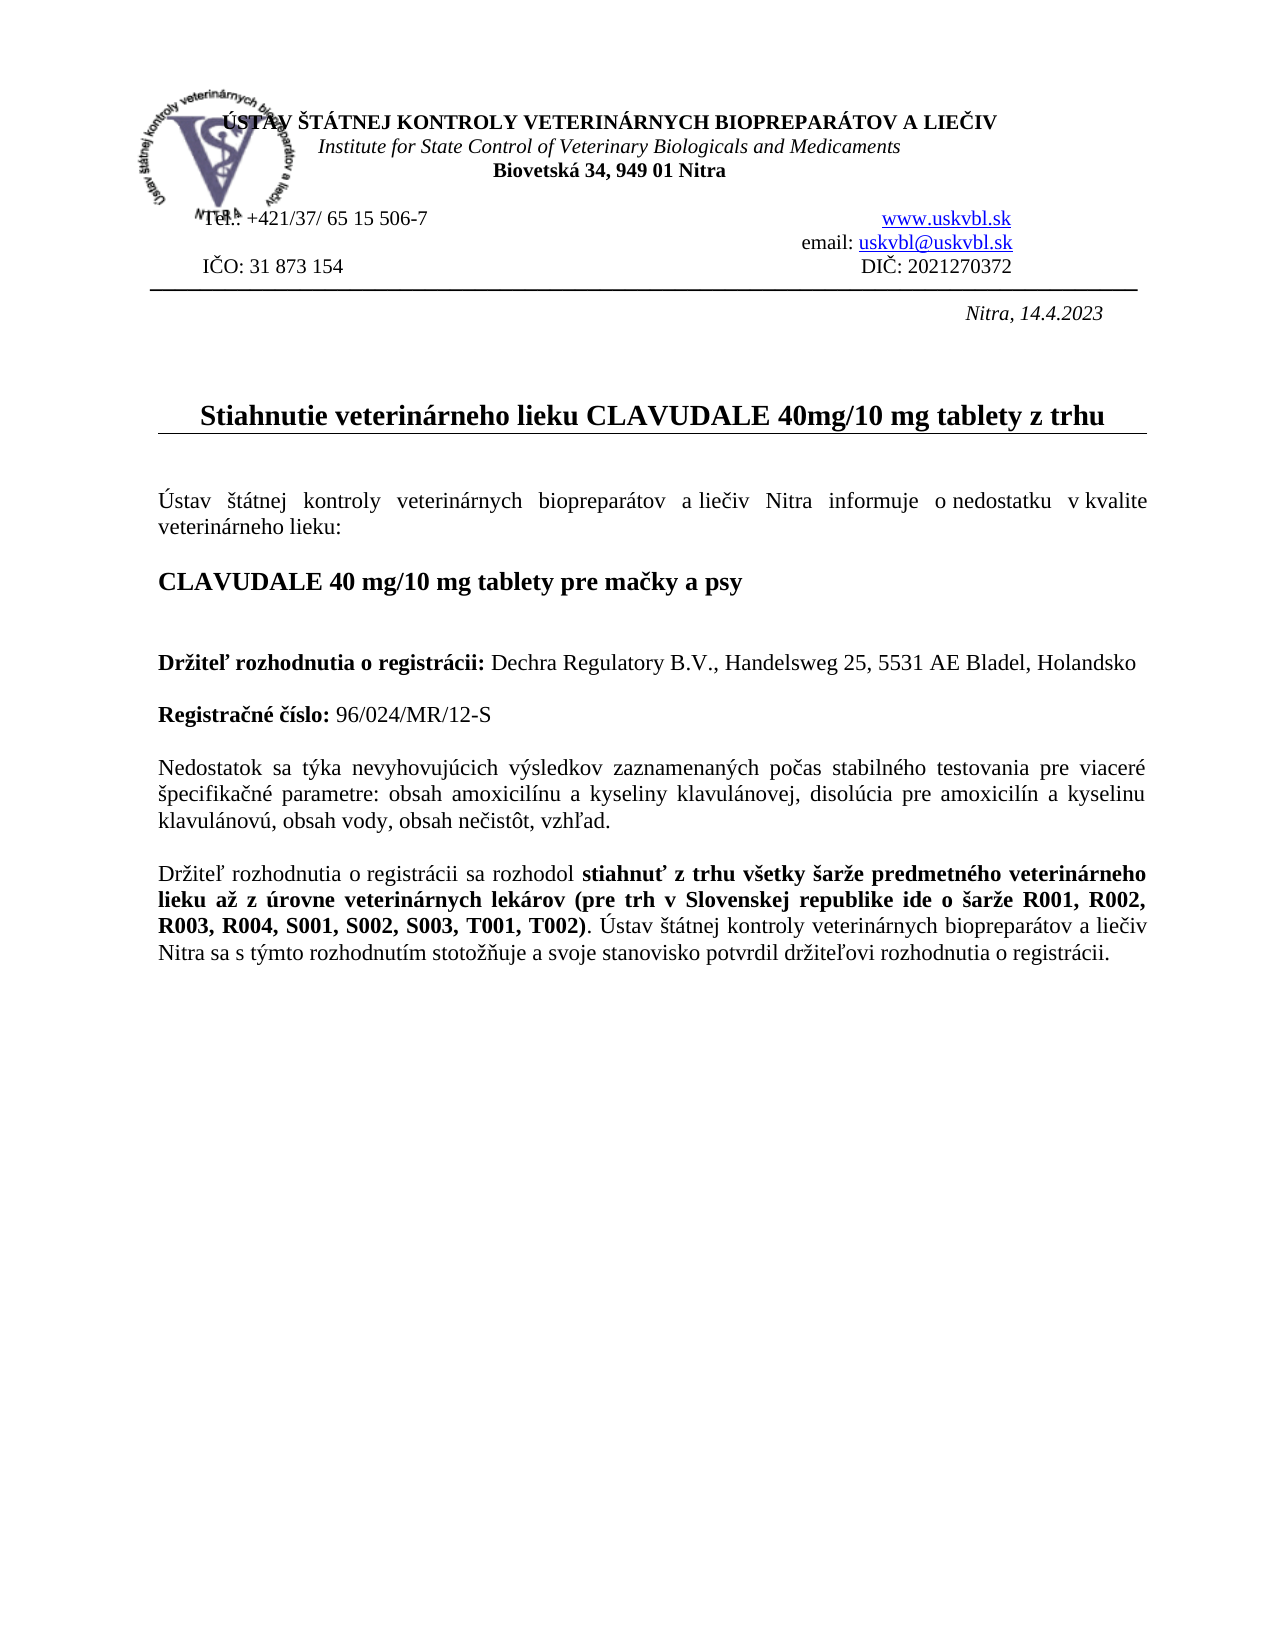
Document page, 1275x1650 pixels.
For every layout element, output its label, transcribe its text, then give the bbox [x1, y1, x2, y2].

text Registračné číslo: 96/024/MR/12-S [158, 701, 1147, 728]
text Držiteľ rozhodnutia o registrácii: Dechra Regulatory B.V., Handelsweg 25, 5531 AE Bladel, Holandsko [158, 649, 1147, 675]
text Držiteľ rozhodnutia o registrácii sa rozhodol stiahnuť z trhu všetky šarže predmetného veterinárneho lieku až z úrovne veterinárnych lekárov (pre trh v Slovenskej republike ide o šarže R001, R002, R003, R004, S001, S002, S003, T001, T002). Ústav štátnej kontroly veterinárnych biopreparátov a liečiv Nitra sa s týmto rozhodnutím stotožňuje a svoje stanovisko potvrdil držiteľovi rozhodnutia o registrácii. [158, 859, 1147, 965]
text Nedostatok sa týka nevyhovujúcich výsledkov zaznamenaných počas stabilného testovania pre viaceré špecifikačné parametre: obsah amoxicilínu a kyseliny klavulánovej, disolúcia pre amoxicilín a kyselinu klavulánovú, obsah vody, obsah nečistôt, vzhľad. [158, 754, 1147, 833]
text Stiahnutie veterinárneho lieku CLAVUDALE 40mg/10 mg tablety z trhu [158, 398, 1147, 433]
text Ústav štátnej kontroly veterinárnych biopreparátov a liečiv Nitra informuje o nedostatku v kvalite veterinárneho lieku: [158, 487, 1147, 540]
text ––––––––––––––––––––––––––––––––––––––––––––––––––––––––––––––––––––––––––––––– [150, 273, 1144, 301]
text CLAVUDALE 40 mg/10 mg tablety pre mačky a psy [158, 566, 1147, 596]
text Nitra, 14.4.2023 [187, 301, 1103, 325]
